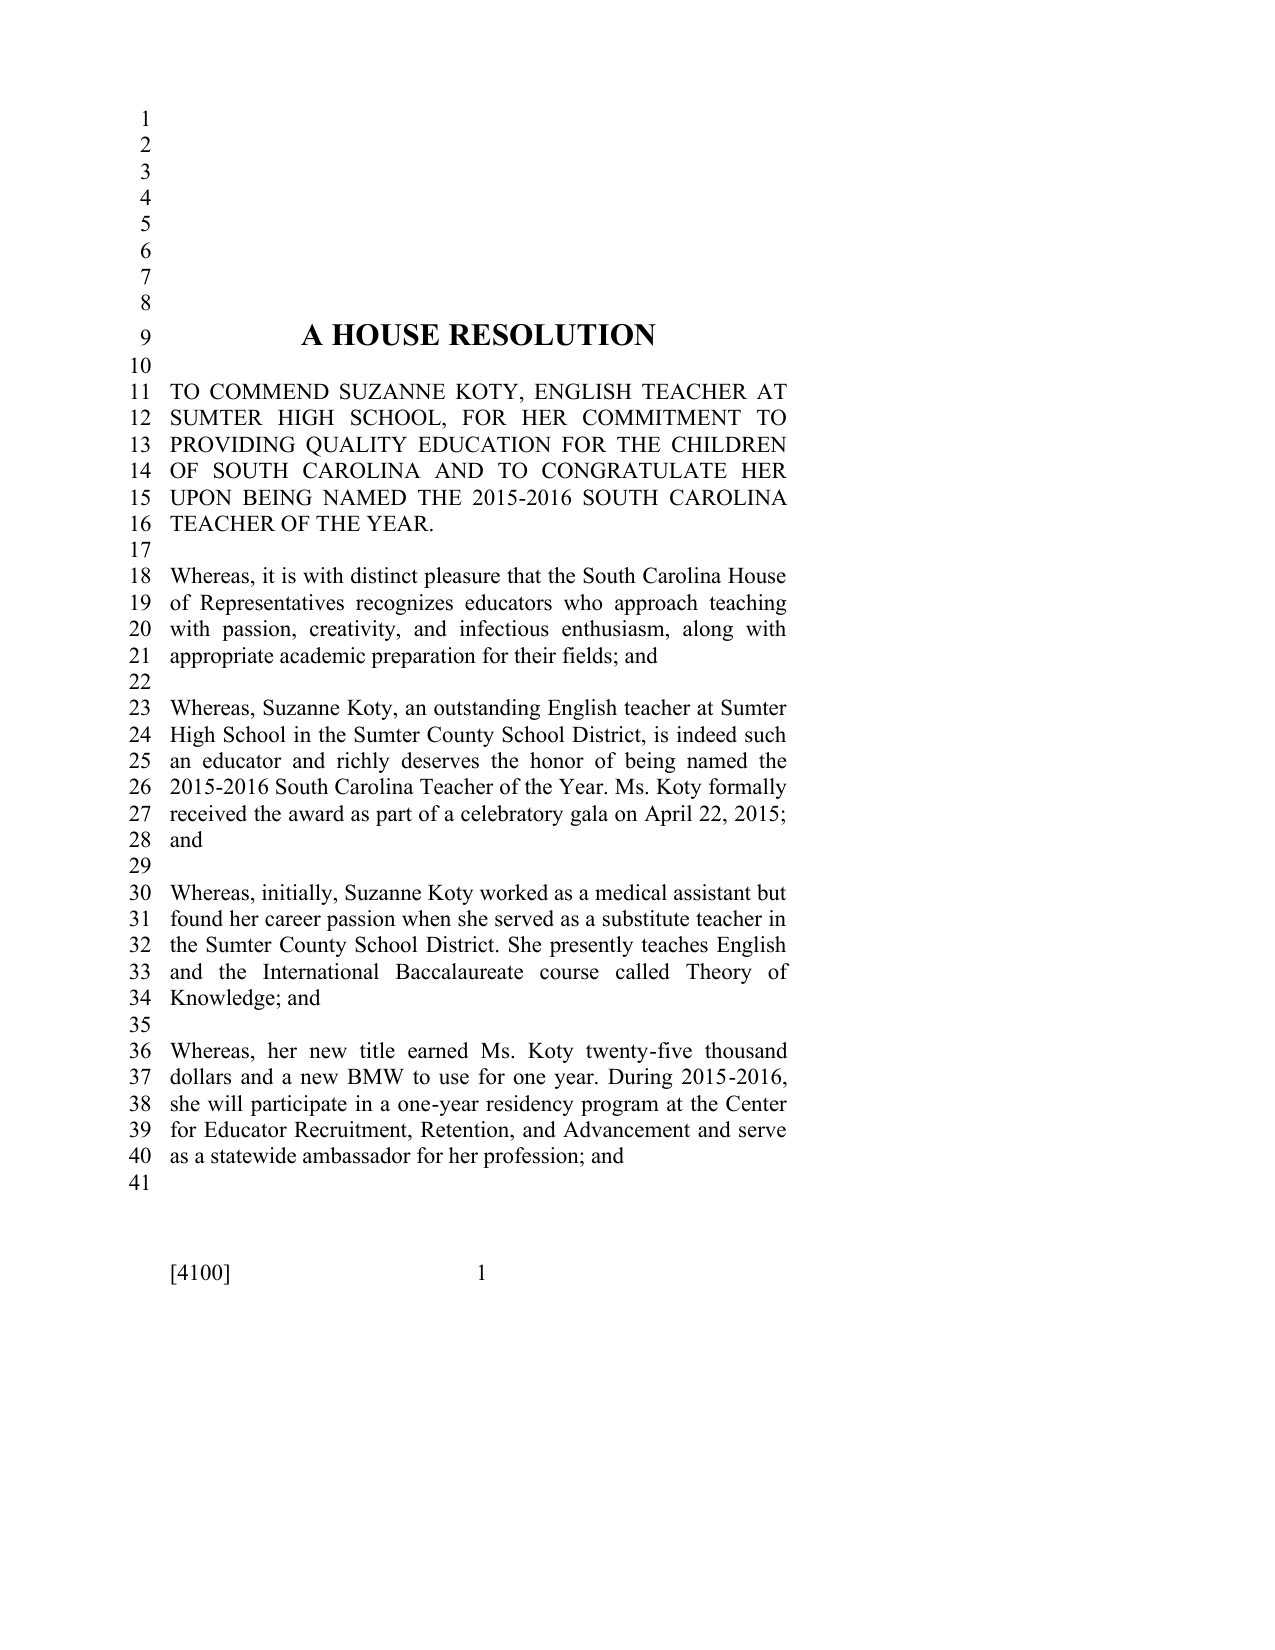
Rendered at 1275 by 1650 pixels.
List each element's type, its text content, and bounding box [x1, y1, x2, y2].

text Whereas, her new title earned Ms. Koty twenty-five thousand dollars and a new BMW to use for one year. During 2015-2016, she will participate in a one-year residency program at the Center for Educator Recruitment, Retention, and Advancement and serve as a statewide ambassador for her profession; and [169, 1037, 787, 1169]
text Whereas, initially, Suzanne Koty worked as a medical assistant but found her career passion when she served as a substitute teacher in the Sumter County School District. She presently teaches English and the International Baccalaureate course called Theory of Knowledge; and [169, 879, 787, 1011]
text A HOUSE RESOLUTION [169, 316, 787, 352]
text TO COMMEND SUZANNE KOTY, ENGLISH TEACHER AT SUMTER HIGH SCHOOL, FOR HER COMMITMENT TO PROVIDING QUALITY EDUCATION FOR THE CHILDREN OF SOUTH CAROLINA AND TO CONGRATULATE HER UPON BEING NAMED THE 2015-2016 SOUTH CAROLINA TEACHER OF THE YEAR. [169, 378, 787, 536]
text Whereas, Suzanne Koty, an outstanding English teacher at Sumter High School in the Sumter County School District, is indeed such an educator and richly deserves the honor of being named the 2015-2016 South Carolina Teacher of the Year. Ms. Koty formally received the award as part of a celebratory gala on April 22, 2015; and [169, 694, 787, 852]
text Whereas, it is with distinct pleasure that the South Carolina House of Representatives recognizes educators who approach teaching with passion, creativity, and infectious enthusiasm, along with appropriate academic preparation for their fields; and [169, 563, 787, 668]
